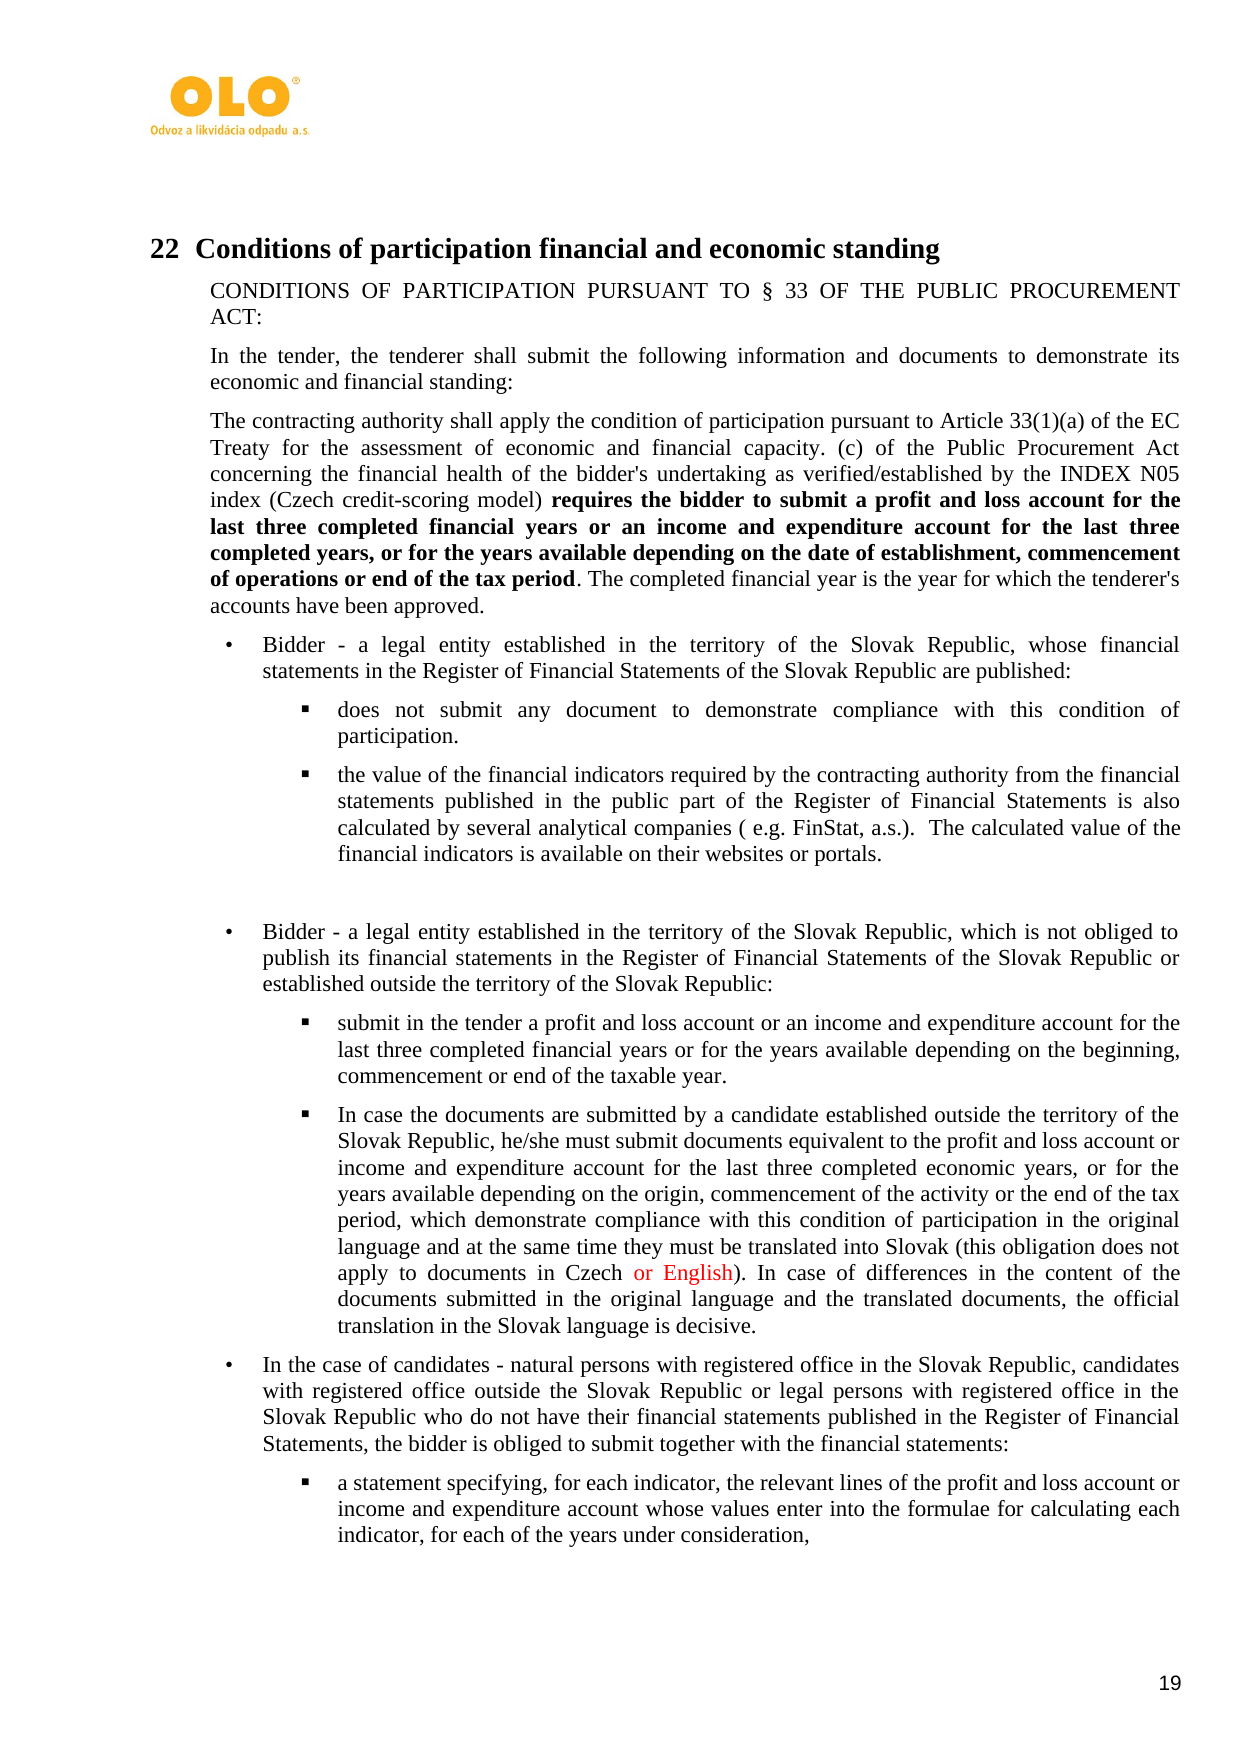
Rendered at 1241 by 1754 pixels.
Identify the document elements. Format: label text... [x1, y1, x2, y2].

list a statement specifying, for each indicator, the relevant lines of the profit and loss account or income and expenditure account whose values enter into the formulae for calculating each indicator, for each of the years under consideration, [300, 1468, 1181, 1548]
picture [150, 76, 310, 137]
list In the tender, the tenderer shall submit the following information and documents to demonstrate its economic and financial standing: [210, 342, 1181, 395]
list does not submit any document to demonstrate compliance with this condition of participation. [300, 696, 1181, 748]
list submit in the tender a profit and loss account or an income and expenditure account for the last three completed financial years or for the years available depending on the beginning, commencement or end of the taxable year. [300, 1009, 1181, 1088]
list In the case of candidates - natural persons with registered office in the Slovak Republic, candidates with registered office outside the Slovak Republic or legal persons with registered office in the Slovak Republic who do not have their financial statements published in the Register of Financial Statements, the bidder is obliged to submit together with the financial statements: [225, 1351, 1181, 1456]
list Conditions of participation financial and economic standing [150, 231, 1181, 264]
list The contracting authority shall apply the condition of participation pursuant to Article 33(1)(a) of the EC Treaty for the assessment of economic and financial capacity. (c) of the Public Procurement Act concerning the financial health of the bidder's undertaking as verified/established by the INDEX N05 index (Czech credit-scoring model) requires the bidder to submit a profit and loss account for the last three completed financial years or an income and expenditure account for the last three completed years, or for the years available depending on the date of establishment, commencement of operations or end of the tax period. The completed financial year is the year for which the tenderer's accounts have been approved. [210, 407, 1181, 618]
list CONDITIONS OF PARTICIPATION PURSUANT TO § 33 OF THE PUBLIC PROCUREMENT ACT: [210, 277, 1181, 329]
list Bidder - a legal entity established in the territory of the Slovak Republic, whose financial statements in the Register of Financial Statements of the Slovak Republic are published: [225, 631, 1181, 683]
list the value of the financial indicators required by the contracting authority from the financial statements published in the public part of the Register of Financial Statements is also calculated by several analytical companies ( e.g. FinStat, a.s.). The calculated value of the financial indicators is available on their websites or portals. [300, 761, 1181, 866]
list In case the documents are submitted by a candidate established outside the territory of the Slovak Republic, he/she must submit documents equivalent to the profit and loss account or income and expenditure account for the last three completed economic years, or for the years available depending on the origin, commencement of the activity or the end of the tax period, which demonstrate compliance with this condition of participation in the original language and at the same time they must be translated into Slovak (this obligation does not apply to documents in Czech or English). In case of differences in the content of the documents submitted in the original language and the translated documents, the official translation in the Slovak language is decisive. [300, 1101, 1181, 1338]
list Bidder - a legal entity established in the territory of the Slovak Republic, which is not obliged to publish its financial statements in the Register of Financial Statements of the Slovak Republic or established outside the territory of the Slovak Republic: [225, 918, 1181, 997]
